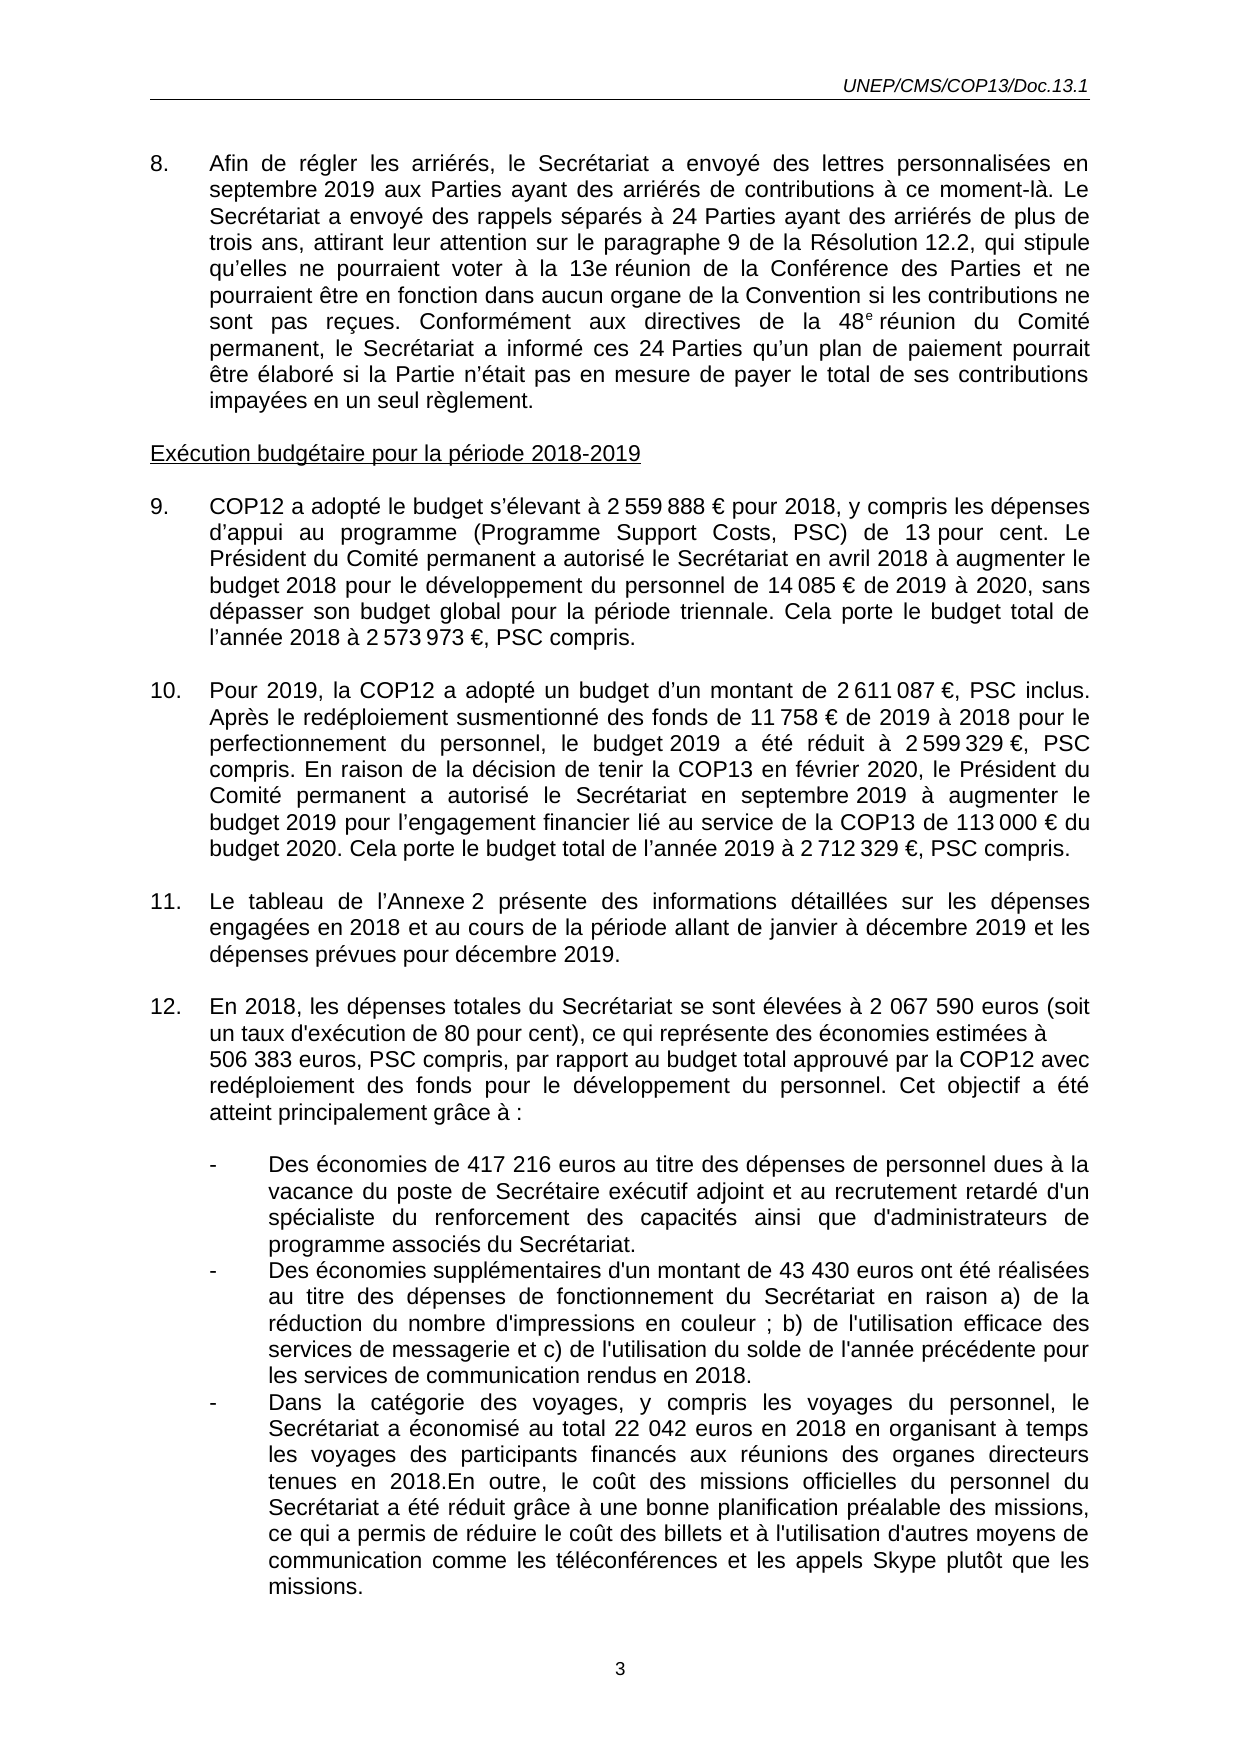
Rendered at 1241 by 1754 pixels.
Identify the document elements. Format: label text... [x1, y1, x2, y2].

text - Des économies supplémentaires d'un montant de 43 430 euros ont été réalisées au titre des dépenses de fonctionnement du Secrétariat en raison a) de la réduction du nombre d'impressions en couleur ; b) de l'utilisation efficace des services de messagerie et c) de l'utilisation du solde de l'année précédente pour les services de communication rendus en 2018. [209, 1257, 1090, 1389]
text - Dans la catégorie des voyages, y compris les voyages du personnel, le Secrétariat a économisé au total 22 042 euros en 2018 en organisant à temps les voyages des participants financés aux réunions des organes directeurs tenues en 2018.En outre, le coût des missions officielles du personnel du Secrétariat a été réduit grâce à une bonne planification préalable des missions, ce qui a permis de réduire le coût des billets et à l'utilisation d'autres moyens de communication comme les téléconférences et les appels Skype plutôt que les missions. [209, 1389, 1090, 1599]
list En 2018, les dépenses totales du Secrétariat se sont élevées à 2 067 590 euros (soit un taux d'exécution de 80 pour cent), ce qui représente des économies estimées à [150, 993, 1090, 1046]
list COP12 a adopté le budget s’élevant à 2 559 888 € pour 2018, y compris les dépenses d’appui au programme (Programme Support Costs, PSC) de 13 pour cent. Le Président du Comité permanent a autorisé le Secrétariat en avril 2018 à augmenter le budget 2018 pour le développement du personnel de 14 085 € de 2019 à 2020, sans dépasser son budget global pour la période triennale. Cela porte le budget total de l’année 2018 à 2 573 973 €, PSC compris. [150, 493, 1090, 651]
list Afin de régler les arriérés, le Secrétariat a envoyé des lettres personnalisées en septembre 2019 aux Parties ayant des arriérés de contributions à ce moment-là. Le Secrétariat a envoyé des rappels séparés à 24 Parties ayant des arriérés de plus de trois ans, attirant leur attention sur le paragraphe 9 de la Résolution 12.2, qui stipule qu’elles ne pourraient voter à la 13e réunion de la Conférence des Parties et ne pourraient être en fonction dans aucun organe de la Convention si les contributions ne sont pas reçues. Conformément aux directives de la 48e réunion du Comité permanent, le Secrétariat a informé ces 24 Parties qu’un plan de paiement pourrait être élaboré si la Partie n’était pas en mesure de payer le total de ses contributions impayées en un seul règlement. [150, 150, 1090, 413]
list Pour 2019, la COP12 a adopté un budget d’un montant de 2 611 087 €, PSC inclus. Après le redéploiement susmentionné des fonds de 11 758 € de 2019 à 2018 pour le perfectionnement du personnel, le budget 2019 a été réduit à 2 599 329 €, PSC compris. En raison de la décision de tenir la COP13 en février 2020, le Président du Comité permanent a autorisé le Secrétariat en septembre 2019 à augmenter le budget 2019 pour l’engagement financier lié au service de la COP13 de 113 000 € du budget 2020. Cela porte le budget total de l’année 2019 à 2 712 329 €, PSC compris. [150, 677, 1090, 862]
list Exécution budgétaire pour la période 2018-2019 [150, 440, 1090, 466]
list Le tableau de l’Annexe 2 présente des informations détaillées sur les dépenses engagées en 2018 et au cours de la période allant de janvier à décembre 2019 et les dépenses prévues pour décembre 2019. [150, 888, 1090, 967]
text 506 383 euros, PSC compris, par rapport au budget total approuvé par la COP12 avec redéploiement des fonds pour le développement du personnel. Cet objectif a été atteint principalement grâce à : [209, 1046, 1090, 1125]
text - Des économies de 417 216 euros au titre des dépenses de personnel dues à la vacance du poste de Secrétaire exécutif adjoint et au recrutement retardé d'un spécialiste du renforcement des capacités ainsi que d'administrateurs de programme associés du Secrétariat. [209, 1151, 1090, 1257]
